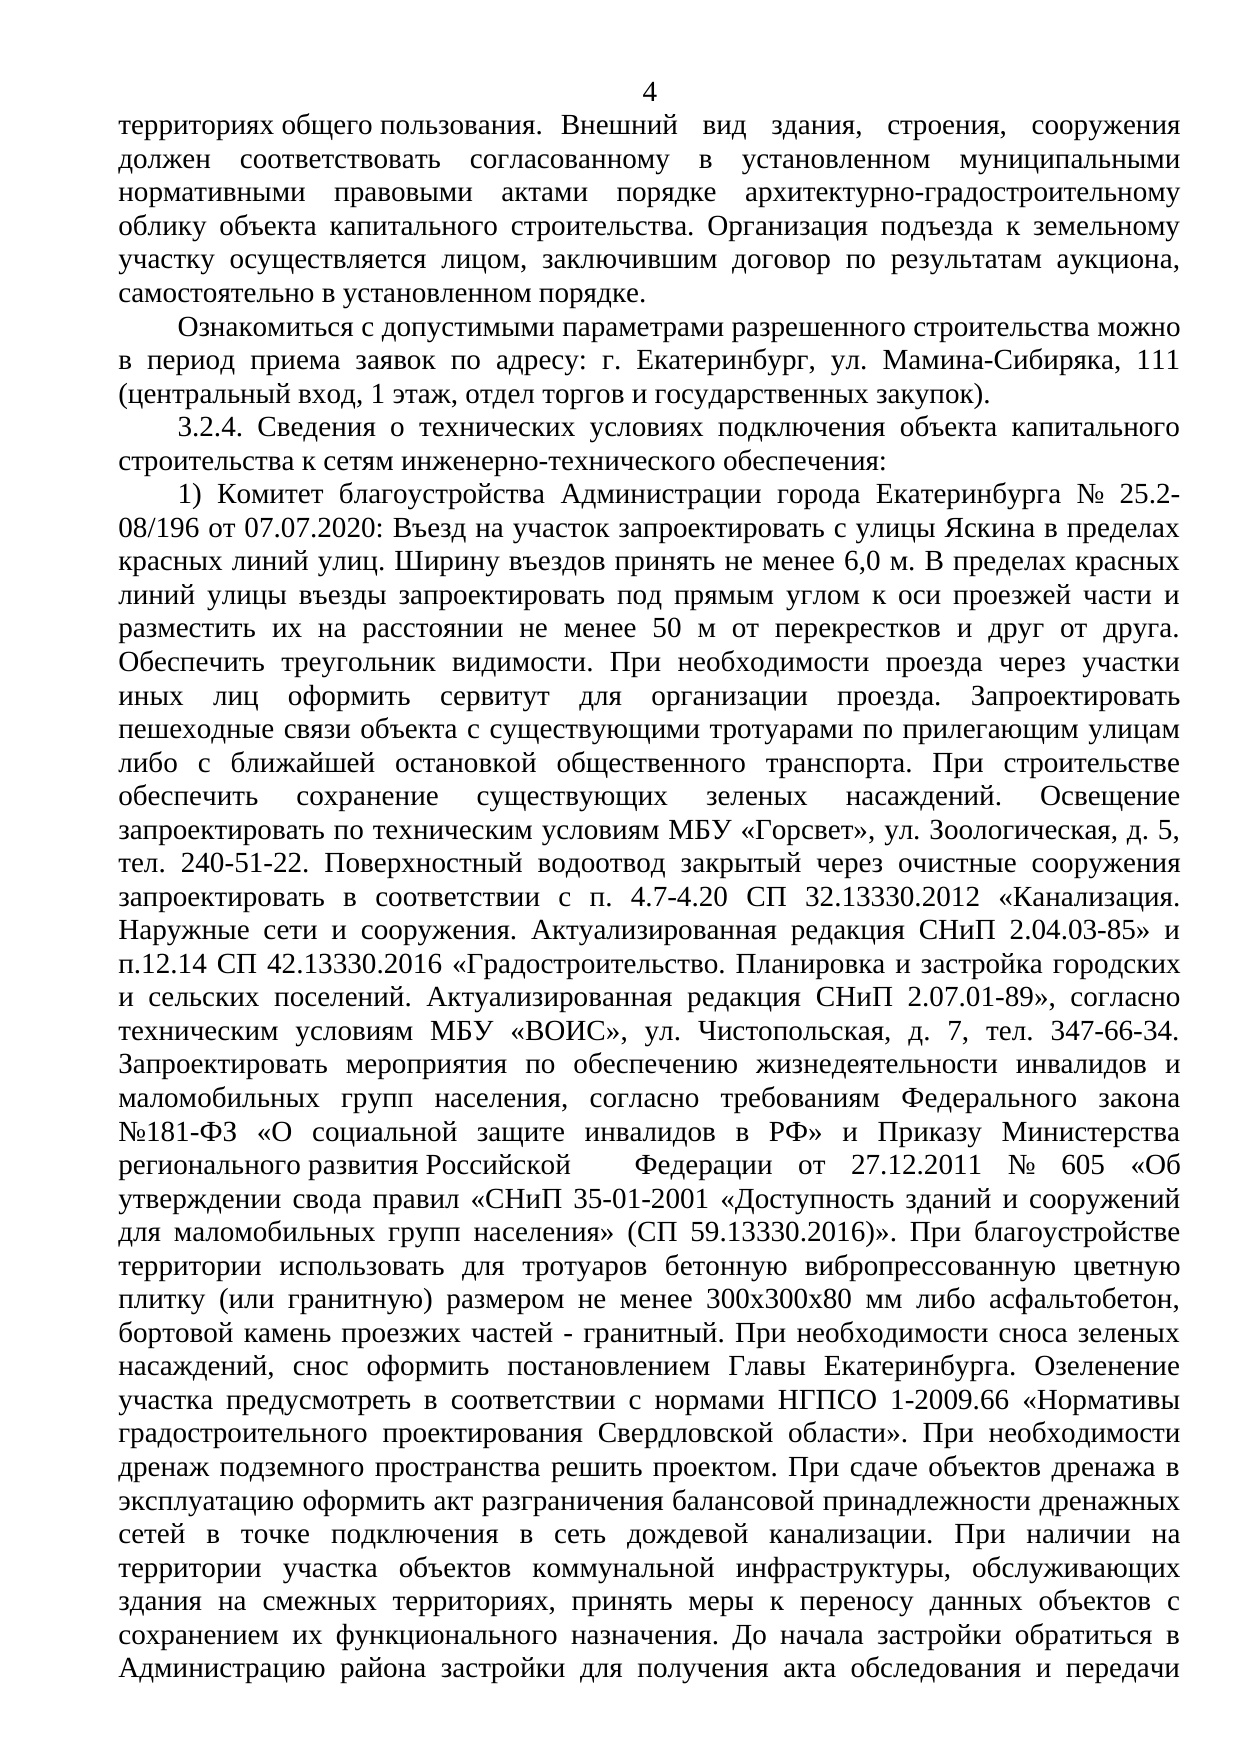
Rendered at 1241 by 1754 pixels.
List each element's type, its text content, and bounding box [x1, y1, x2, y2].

text 3.2.4. Сведения о технических условиях подключения объекта капитального строительства к сетям инженерно-технического обеспечения: [118, 409, 1181, 476]
text Ознакомиться с допустимыми параметрами разрешенного строительства можно в период приема заявок по адресу: г. Екатеринбург, ул. Мамина-Сибиряка, 111 (центральный вход, 1 этаж, отдел торгов и государственных закупок). [118, 309, 1181, 409]
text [118, 476, 1181, 1684]
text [118, 107, 1181, 309]
